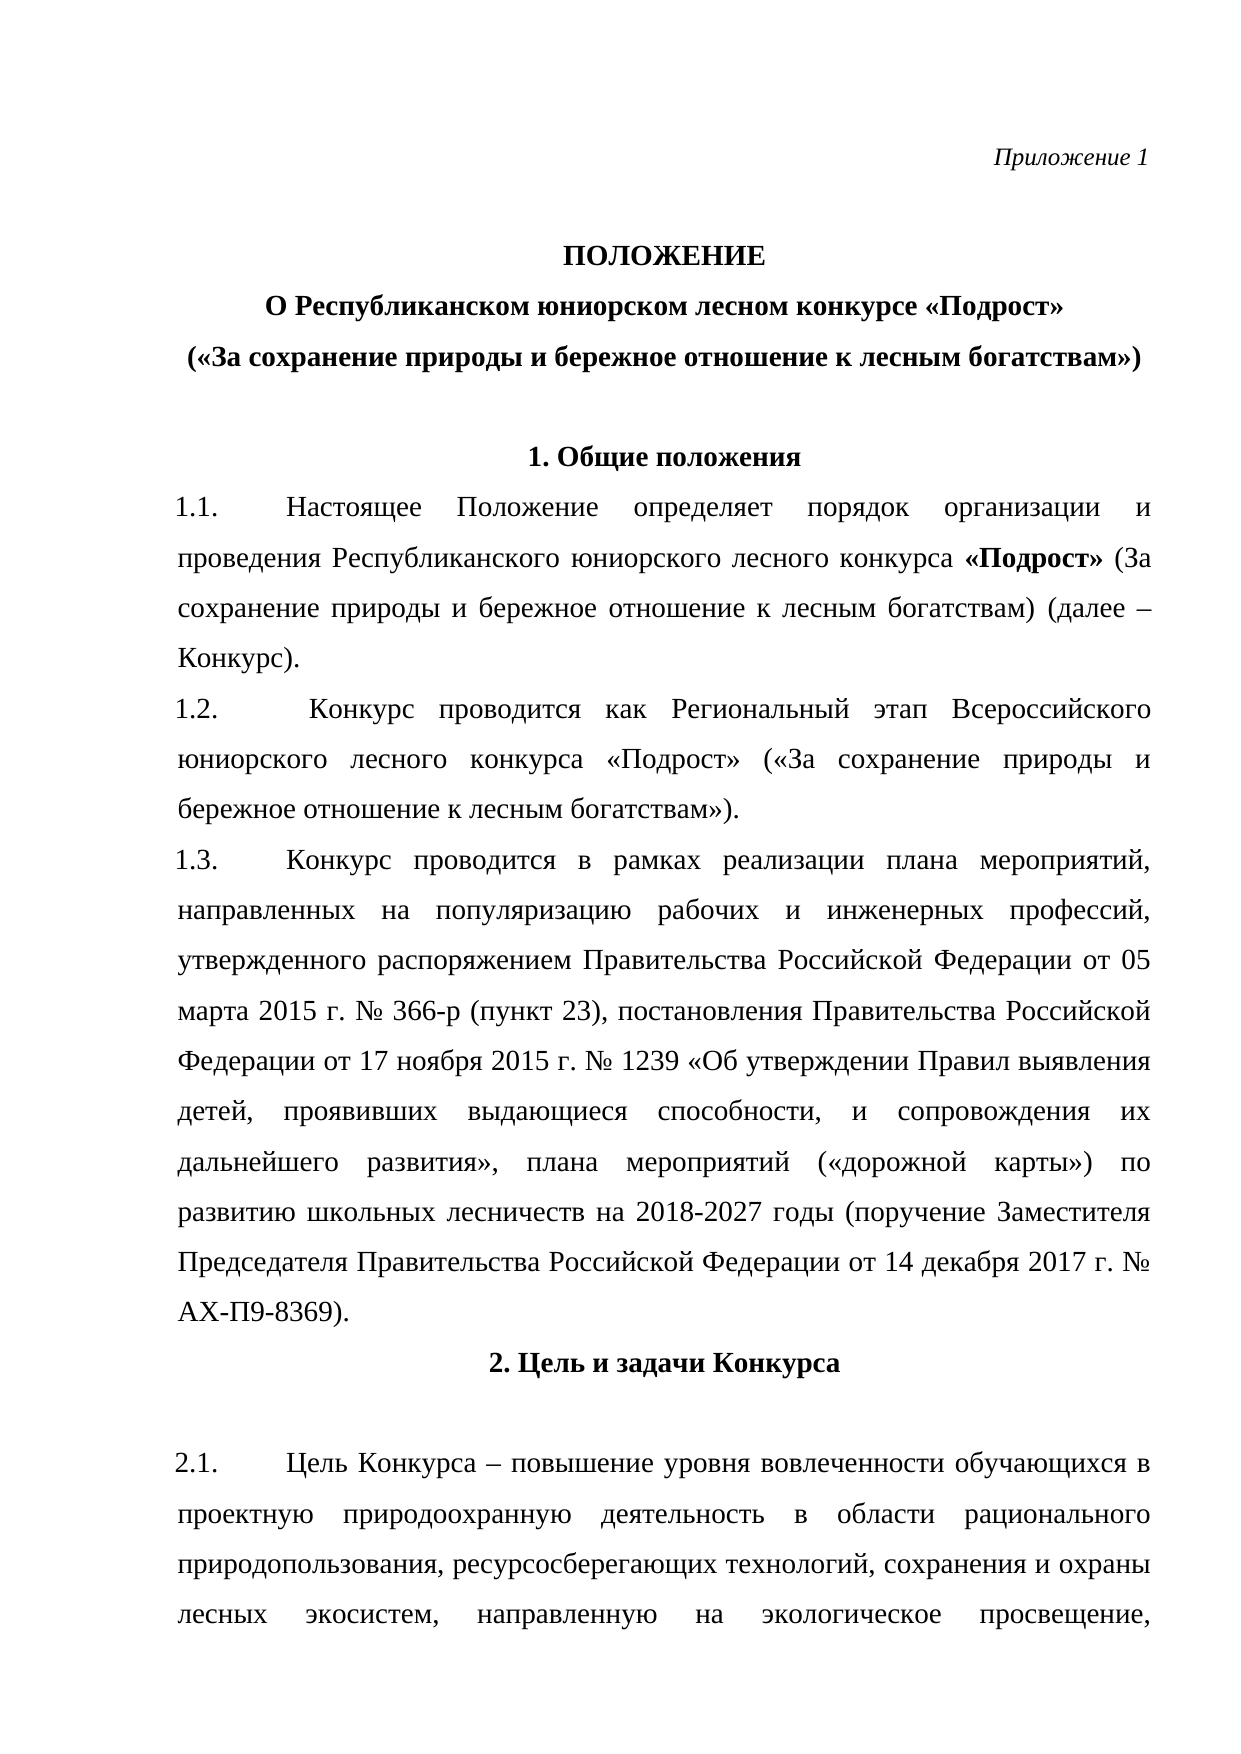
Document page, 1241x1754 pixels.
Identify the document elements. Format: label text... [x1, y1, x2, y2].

text ПОЛОЖЕНИЕ [177, 238, 1152, 272]
text О Республиканском юниорском лесном конкурсе «Подрост» [177, 288, 1152, 322]
text 1. Общие положения [177, 439, 1152, 473]
text («За сохранение природы и бережное отношение к лесным богатствам») [177, 339, 1152, 372]
text 2. Цель и задачи Конкурса [177, 1345, 1152, 1378]
text Приложение 1 [177, 142, 1152, 171]
list Конкурс проводится в рамках реализации плана мероприятий, направленных на популяризацию рабочих и инженерных профессий, утвержденного распоряжением Правительства Российской Федерации от 05 марта 2015 г. № 366-р (пункт 23), постановления Правительства Российской Федерации от 17 ноября 2015 г. № 1239 «Об утверждении Правил выявления детей, проявивших выдающиеся способности, и сопровождения их дальнейшего развития», плана мероприятий («дорожной карты») по развитию школьных лесничеств на 2018-2027 годы (поручение Заместителя Председателя Правительства Российской Федерации от 14 декабря 2017 г. № АХ-П9-8369). [174, 842, 1152, 1328]
list Конкурс проводится как Региональный этап Всероссийского юниорского лесного конкурса «Подрост» («За сохранение природы и бережное отношение к лесным богатствам»). [174, 691, 1152, 825]
list Настоящее Положение определяет порядок организации и проведения Республиканского юниорского лесного конкурса «Подрост» (За сохранение природы и бережное отношение к лесным богатствам) (далее – Конкурс). [174, 489, 1152, 674]
